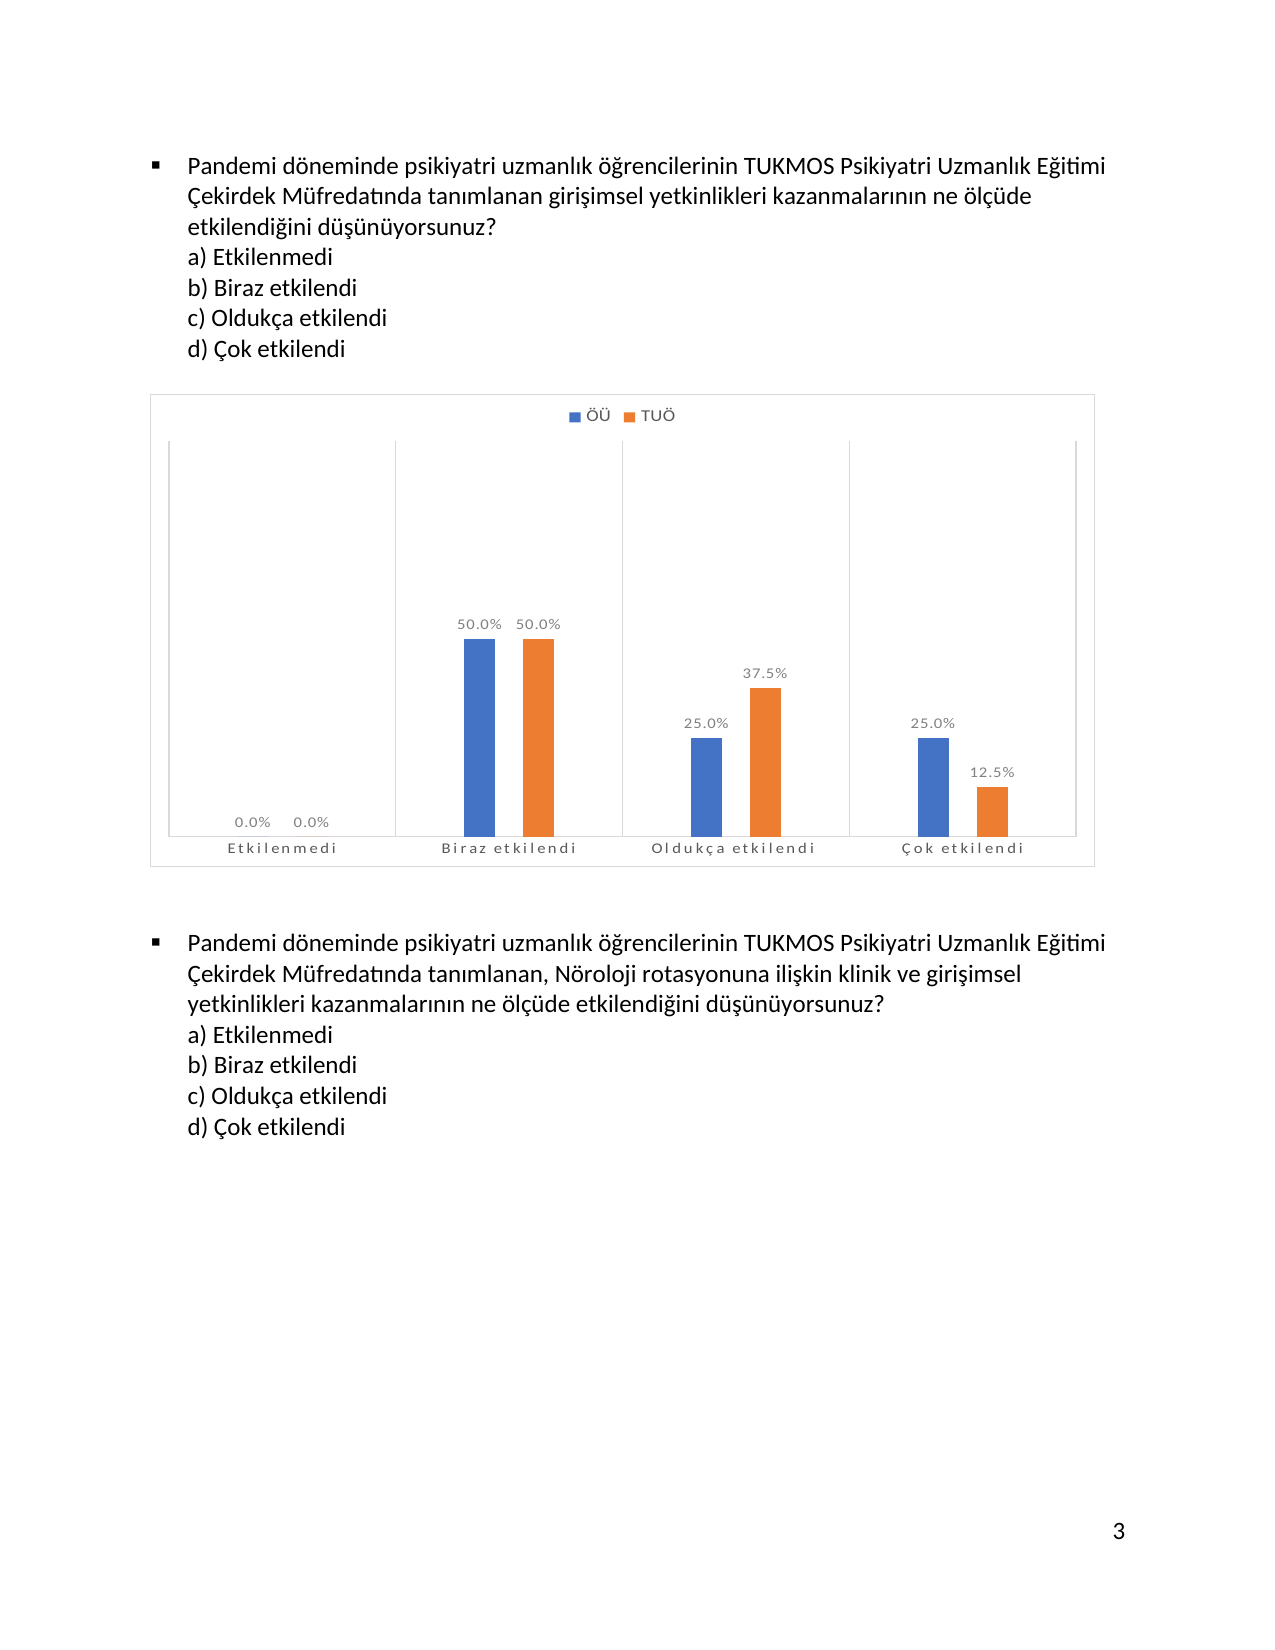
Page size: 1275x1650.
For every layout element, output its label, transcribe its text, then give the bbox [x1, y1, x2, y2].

text c) Oldukça etkilendi [187, 303, 1125, 333]
text c) Oldukça etkilendi [187, 1080, 1125, 1111]
text d) Çok etkilendi [187, 333, 1125, 364]
text b) Biraz etkilendi [187, 1050, 1125, 1080]
list Pandemi döneminde psikiyatri uzmanlık öğrencilerinin TUKMOS Psikiyatri Uzmanlık Eğitimi Çekirdek Müfredatında tanımlanan, Nöroloji rotasyonuna ilişkin klinik ve girişimsel yetkinlikleri kazanmalarının ne ölçüde etkilendiğini düşünüyorsunuz? [150, 928, 1125, 1019]
text d) Çok etkilendi [187, 1111, 1125, 1141]
text b) Biraz etkilendi [187, 272, 1125, 303]
list Pandemi döneminde psikiyatri uzmanlık öğrencilerinin TUKMOS Psikiyatri Uzmanlık Eğitimi Çekirdek Müfredatında tanımlanan girişimsel yetkinlikleri kazanmalarının ne ölçüde etkilendiğini düşünüyorsunuz? [150, 150, 1125, 242]
text a) Etkilenmedi [187, 1019, 1125, 1050]
text a) Etkilenmedi [187, 242, 1125, 272]
